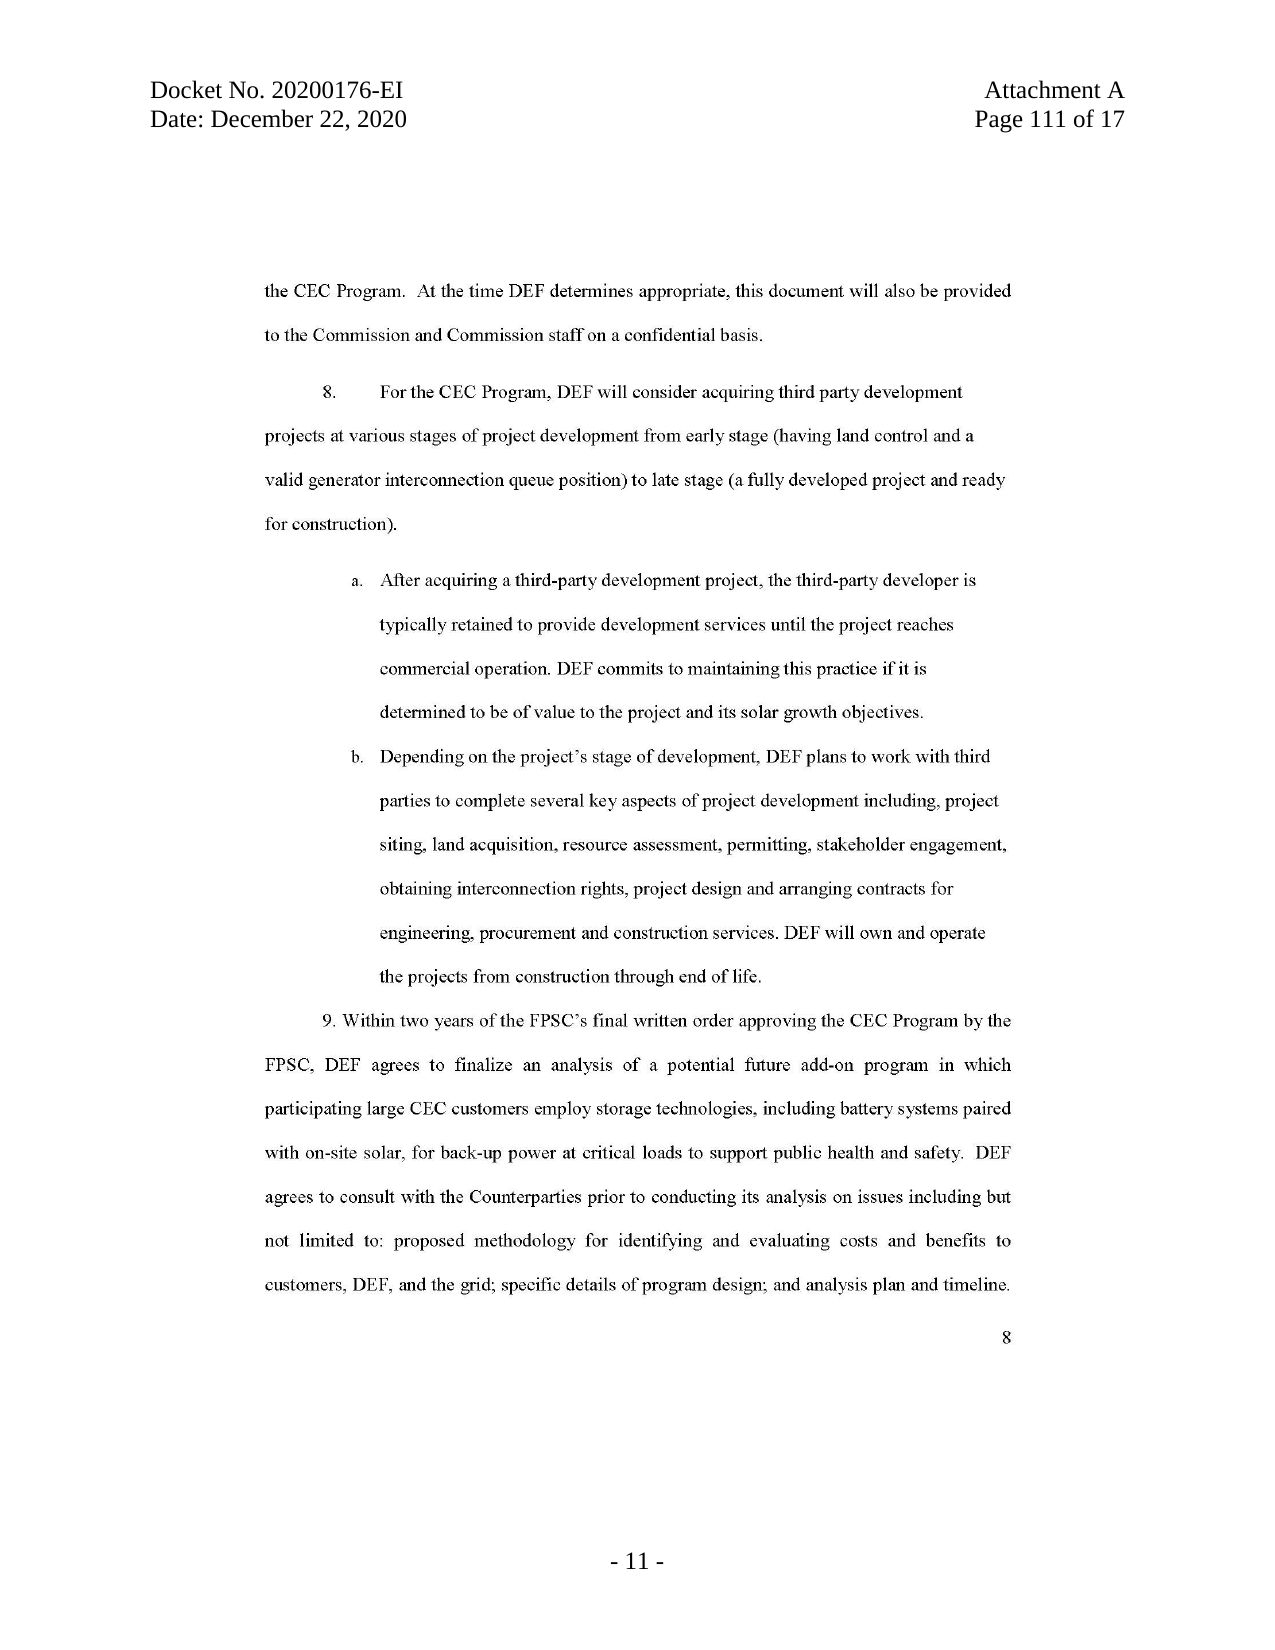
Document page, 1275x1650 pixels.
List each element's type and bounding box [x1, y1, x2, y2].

picture [150, 165, 1125, 1427]
